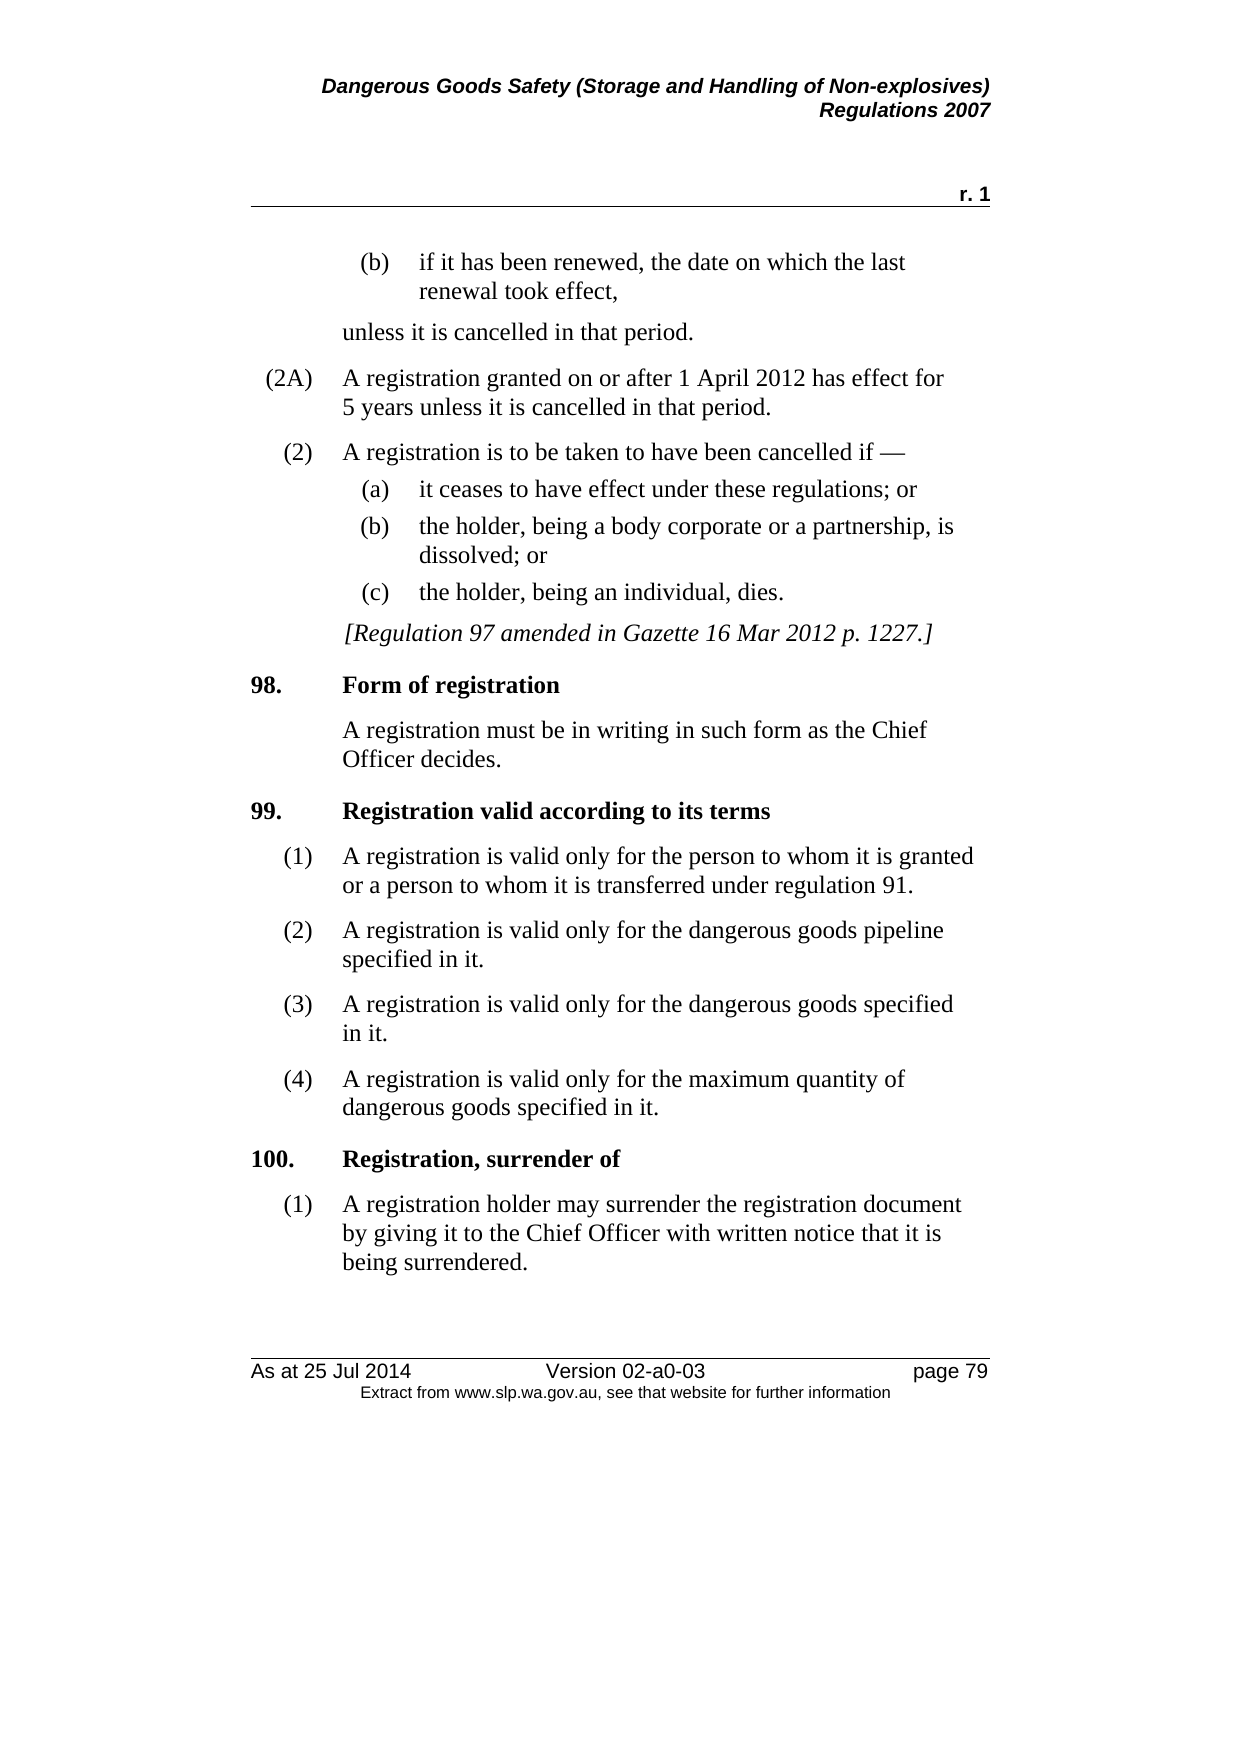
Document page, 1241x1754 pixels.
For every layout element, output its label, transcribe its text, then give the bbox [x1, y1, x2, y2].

text (c) the holder, being an individual, dies. [251, 577, 990, 606]
text [Regulation 97 amended in Gazette 16 Mar 2012 p. 1227.] [251, 618, 990, 647]
text (1) A registration holder may surrender the registration document by giving it to the Chief Officer with written notice that it is being surrendered. [251, 1189, 990, 1276]
text A registration must be in writing in such form as the Chief Officer decides. [251, 715, 990, 773]
subtitle 100. Registration, surrender of [251, 1144, 990, 1173]
text (3) A registration is valid only for the dangerous goods specified in it. [251, 989, 990, 1047]
text (b) the holder, being a body corporate or a partnership, is dissolved; or [251, 511, 990, 569]
text (2) A registration is valid only for the dangerous goods pipeline specified in it. [251, 915, 990, 973]
text (2A) A registration granted on or after 1 April 2012 has effect for 5 years unless it is cancelled in that period. [251, 363, 990, 420]
text unless it is cancelled in that period. [251, 317, 990, 346]
text (1) A registration is valid only for the person to whom it is granted or a person to whom it is transferred under regulation 91. [251, 841, 990, 899]
text (2) A registration is to be taken to have been cancelled if — [251, 437, 990, 466]
text (4) A registration is valid only for the maximum quantity of dangerous goods specified in it. [251, 1064, 990, 1121]
subtitle 98. Form of registration [251, 670, 990, 699]
subtitle 99. Registration valid according to its terms [251, 796, 990, 824]
text (a) it ceases to have effect under these regulations; or [251, 474, 990, 503]
text (b) if it has been renewed, the date on which the last renewal took effect, [251, 247, 990, 305]
